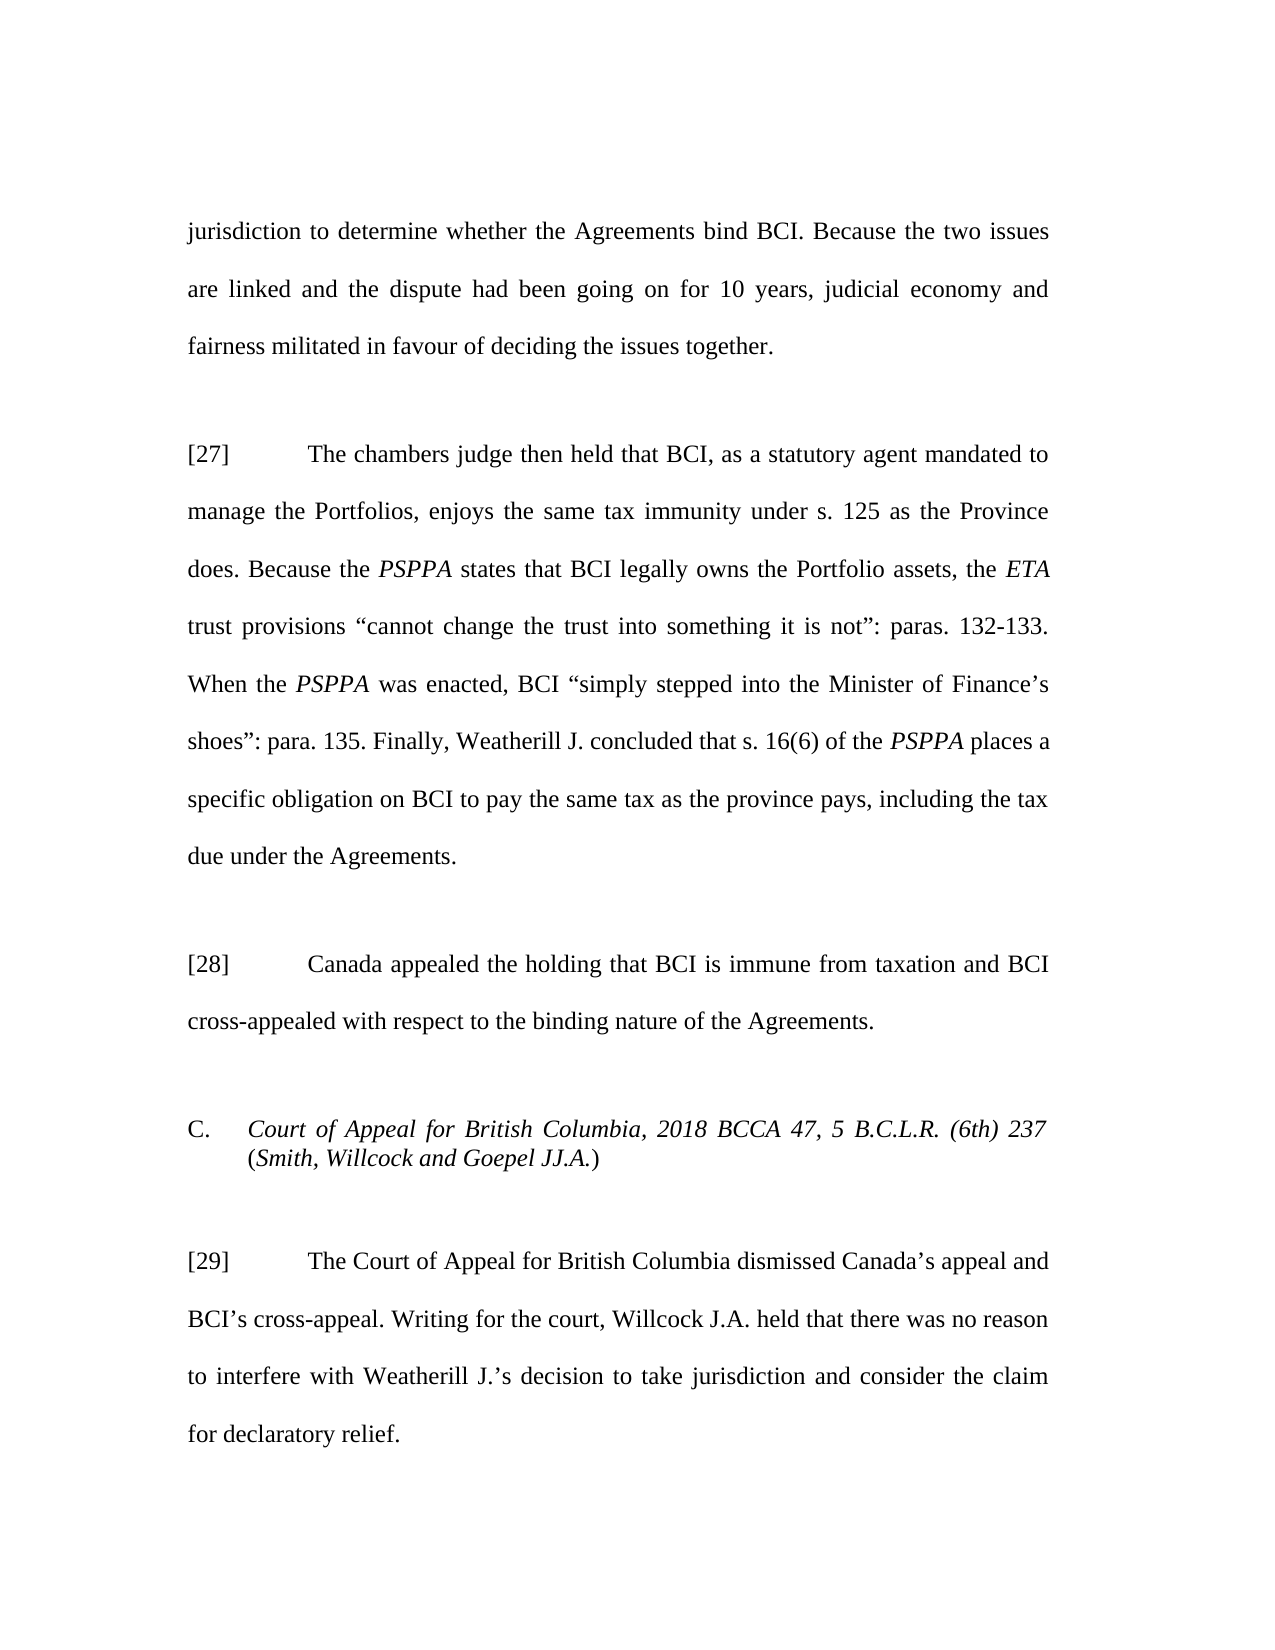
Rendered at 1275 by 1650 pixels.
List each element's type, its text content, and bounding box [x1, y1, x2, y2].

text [187, 216, 1050, 360]
text Canada appealed the holding that BCI is immune from taxation and BCI cross-appealed with respect to the binding nature of the Agreements. [187, 949, 1050, 1035]
title Court of Appeal for British Columbia, 2018 BCCA 47, 5 B.C.L.R. (6th) 237 (Smith, Willcock and Goepel JJ.A.) [187, 1114, 1050, 1171]
text The Court of Appeal for British Columbia dismissed Canada’s appeal and BCI’s cross-appeal. Writing for the court, Willcock J.A. held that there was no reason to interfere with Weatherill J.’s decision to take jurisdiction and consider the claim for declaratory relief. [187, 1246, 1050, 1448]
text The chambers judge then held that BCI, as a statutory agent mandated to manage the Portfolios, enjoys the same tax immunity under s. 125 as the Province does. Because the PSPPA states that BCI legally owns the Portfolio assets, the ETA trust provisions “cannot change the trust into something it is not”: paras. 132-133. When the PSPPA was enacted, BCI “simply stepped into the Minister of Finance’s shoes”: para. 135. Finally, Weatherill J. concluded that s. 16(6) of the PSPPA places a specific obligation on BCI to pay the same tax as the province pays, including the tax due under the Agreements. [187, 439, 1050, 870]
